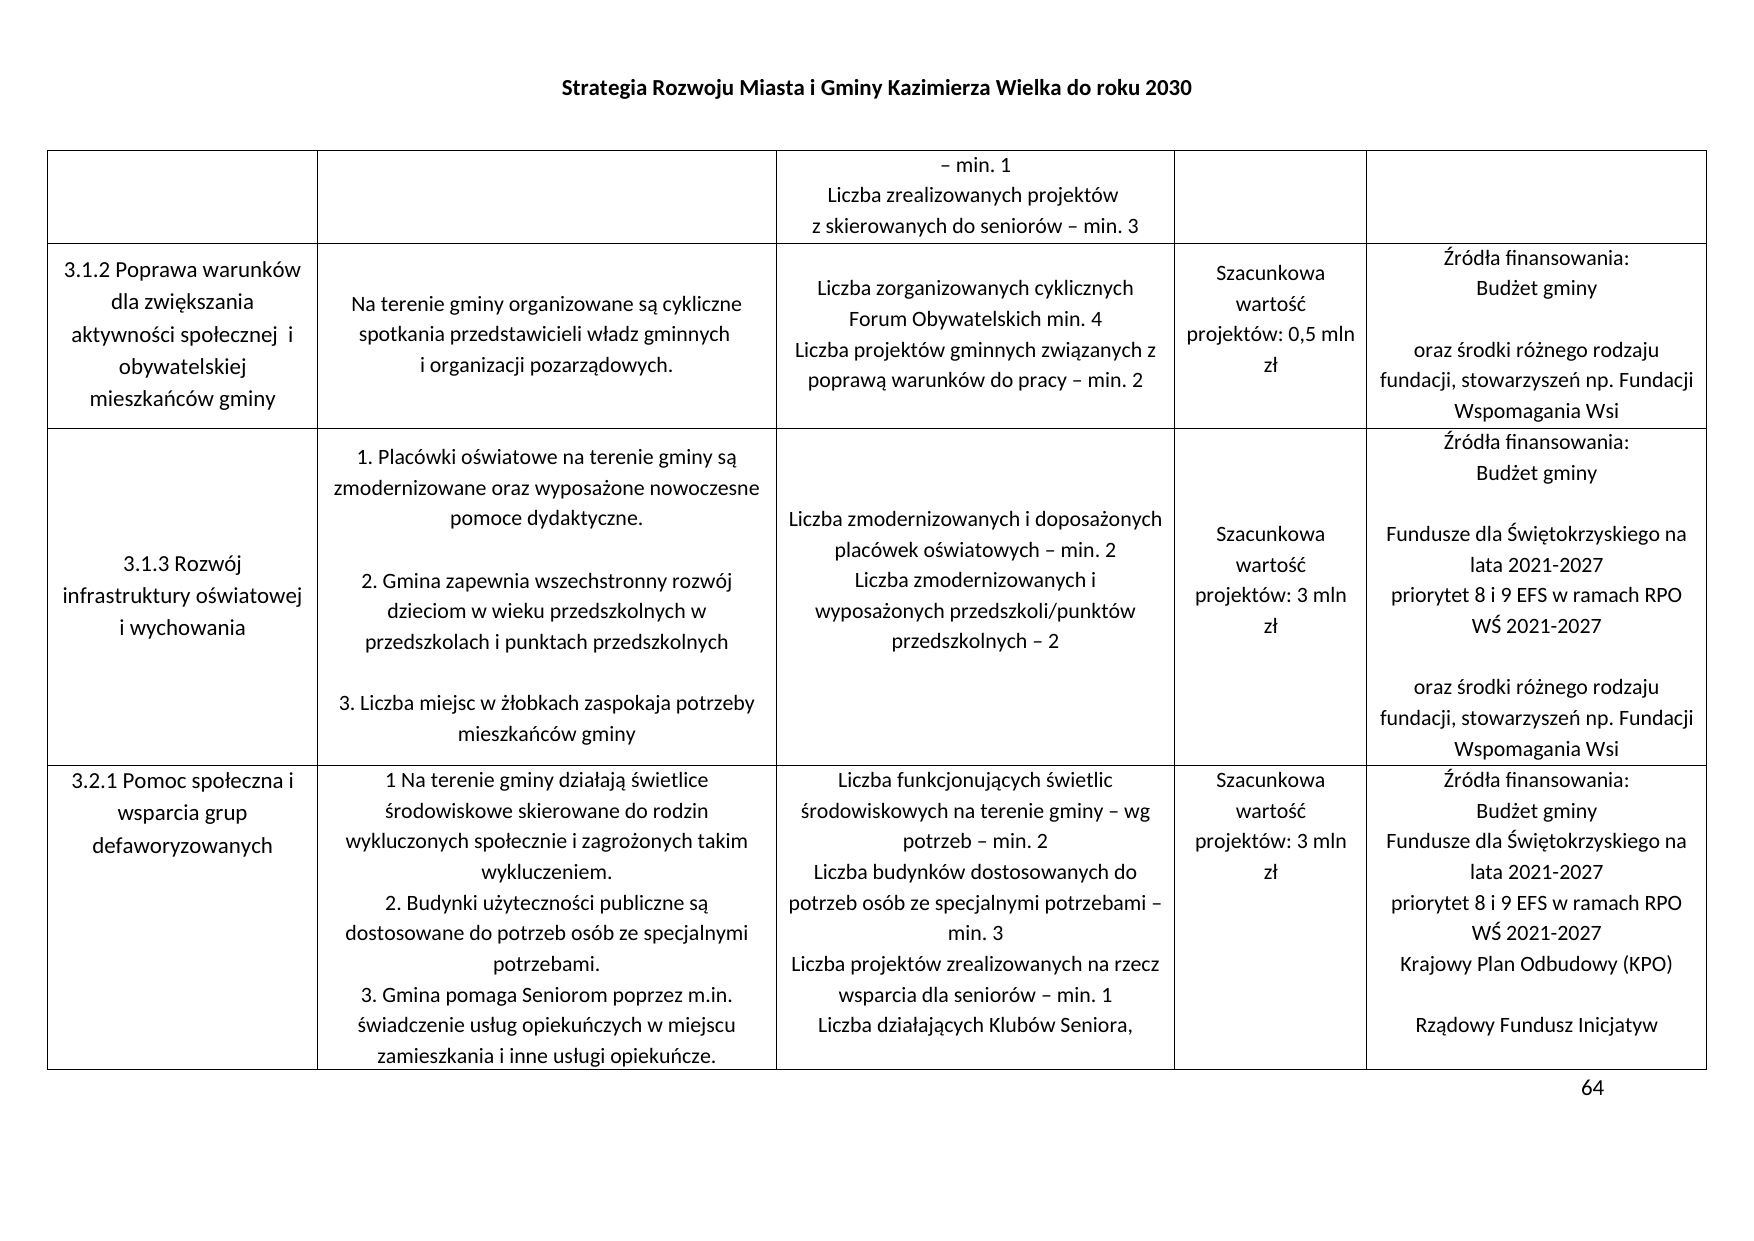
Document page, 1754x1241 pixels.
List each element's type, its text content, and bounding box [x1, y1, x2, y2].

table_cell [48, 766, 317, 1069]
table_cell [1175, 151, 1366, 243]
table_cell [318, 151, 776, 243]
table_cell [48, 151, 317, 243]
table_cell Liczba zorganizowanych cyklicznych Forum Obywatelskich min. 4 Liczba projektów gminnych związanych z poprawą warunków do pracy – min. 2 [777, 244, 1174, 427]
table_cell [1367, 766, 1706, 1069]
table_cell Szacunkowa wartość projektów: 0,5 mln zł [1175, 244, 1366, 427]
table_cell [1367, 151, 1706, 243]
table_cell Liczba zmodernizowanych i doposażonych placówek oświatowych – min. 2 Liczba zmodernizowanych i wyposażonych przedszkoli/punktów przedszkolnych – 2 [777, 429, 1174, 765]
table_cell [777, 766, 1174, 1069]
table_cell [318, 766, 776, 1069]
table_cell Źródła finansowania: Budżet gminy oraz środki różnego rodzaju fundacji, stowarzyszeń np. Fundacji Wspomagania Wsi [1367, 244, 1706, 427]
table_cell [1175, 766, 1366, 1069]
table_cell 1. Placówki oświatowe na terenie gminy są zmodernizowane oraz wyposażone nowoczesne pomoce dydaktyczne. 2. Gmina zapewnia wszechstronny rozwój dzieciom w wieku przedszkolnych w przedszkolach i punktach przedszkolnych 3. Liczba miejsc w żłobkach zaspokaja potrzeby mieszkańców gminy [318, 429, 776, 765]
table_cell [777, 151, 1174, 243]
table_cell Szacunkowa wartość projektów: 3 mln zł [1175, 429, 1366, 765]
table_cell 3.1.3 Rozwój infrastruktury oświatowej i wychowania [48, 429, 317, 765]
table_cell Na terenie gminy organizowane są cykliczne spotkania przedstawicieli władz gminnych i organizacji pozarządowych. [318, 244, 776, 427]
table_cell 3.1.2 Poprawa warunków dla zwiększania aktywności społecznej i obywatelskiej mieszkańców gminy [48, 244, 317, 427]
